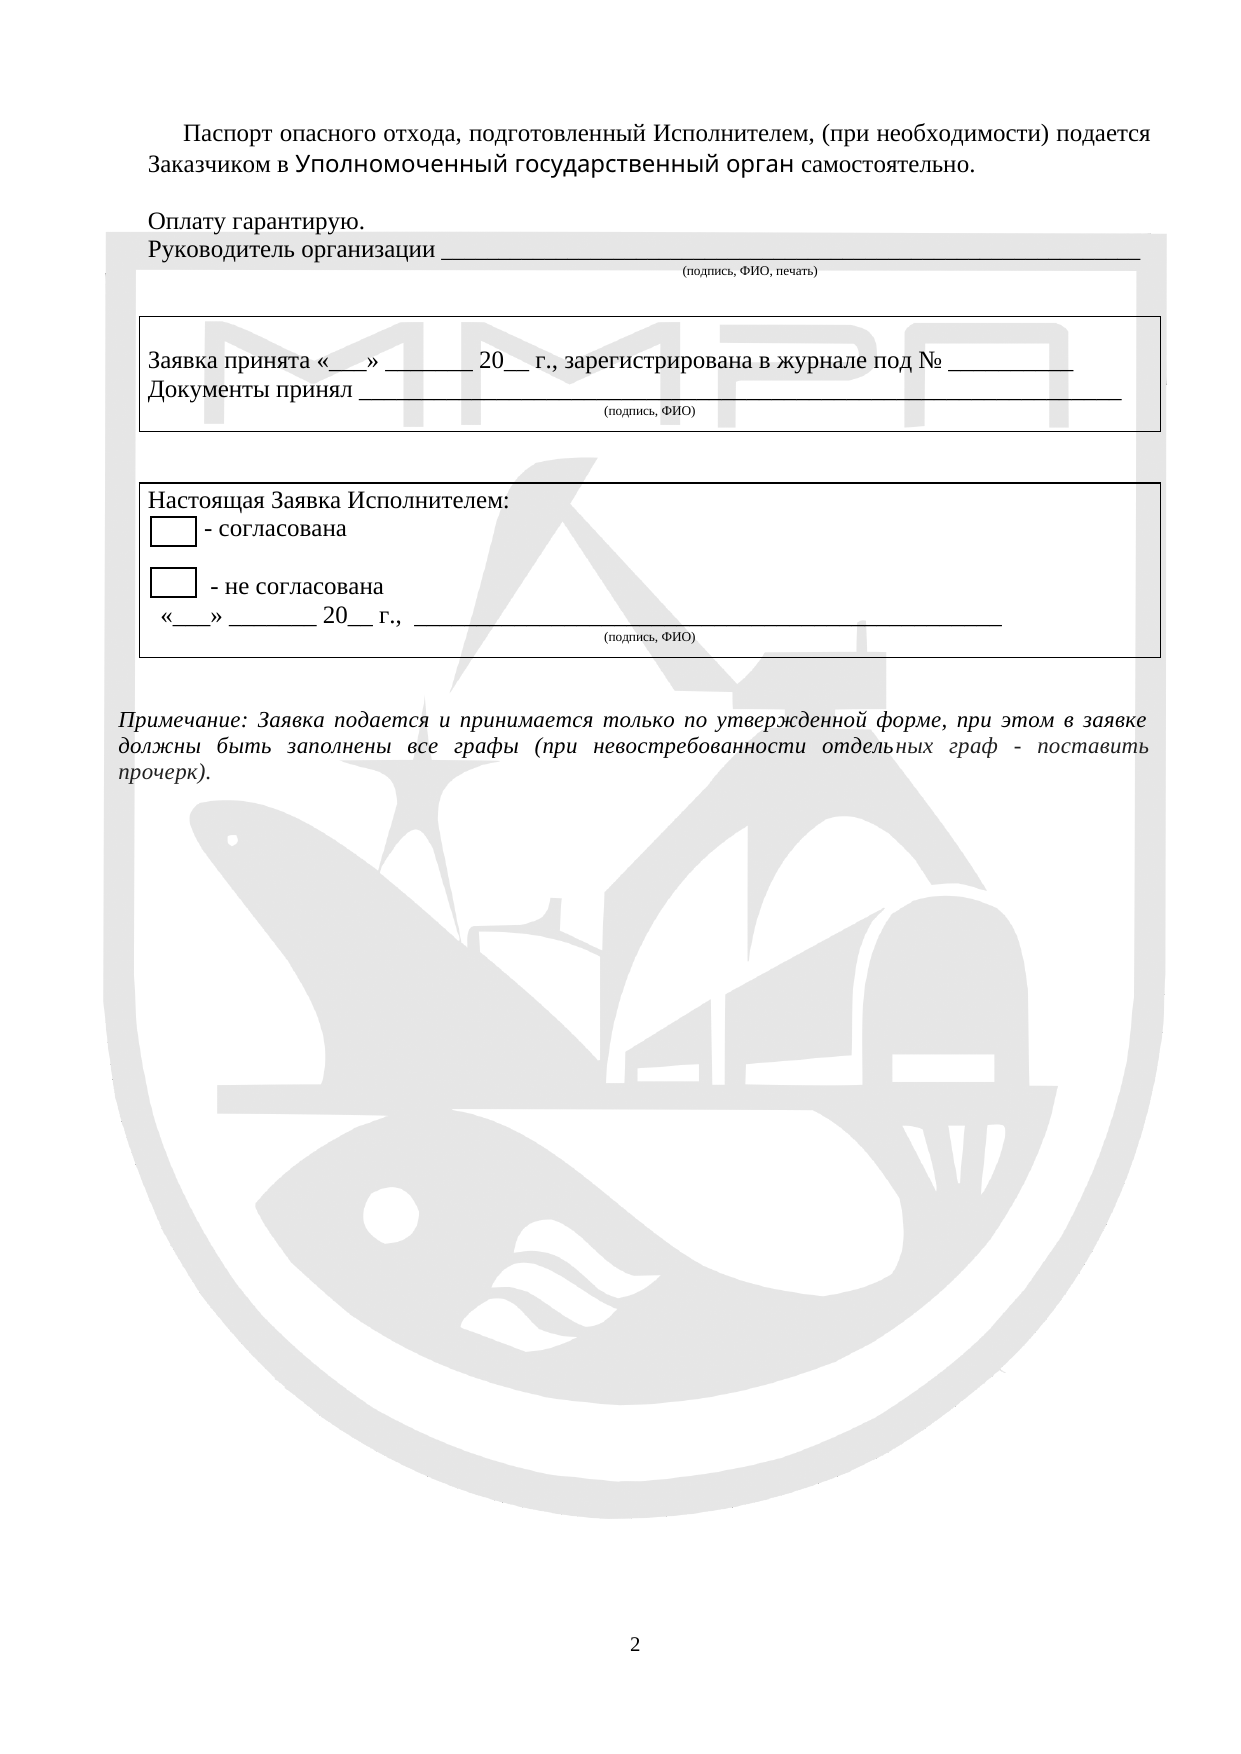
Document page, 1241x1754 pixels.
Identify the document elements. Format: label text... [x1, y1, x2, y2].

text (подпись, ФИО, печать) [148, 263, 1152, 290]
text Документы принял _____________________________________________________________ [140, 371, 1160, 400]
picture [103, 231, 1167, 1519]
text (подпись, ФИО) [140, 400, 1160, 431]
text - не согласована [197, 568, 1160, 597]
text (подпись, ФИО) [140, 626, 1160, 657]
text Заявка принята «___» _______ 20__ г., зарегистрирована в журнале под № __________ [140, 342, 1160, 371]
text Настоящая Заявка Исполнителем: [140, 484, 1160, 511]
text Оплату гарантирую. [148, 206, 1152, 234]
text Паспорт опасного отхода, подготовленный Исполнителем, (при необходимости) подается Заказчиком в Уполномоченный государственный орган самостоятельно. [148, 118, 1152, 179]
text Руководитель организации _____________________________________________________________ [148, 234, 1152, 263]
text «___» _______ 20__ г., _______________________________________________ [140, 597, 1160, 626]
text - согласована [140, 511, 1160, 542]
text Примечание: Заявка подается и принимается только по утвержденной форме, при этом в заявке должны быть заполнены все графы (при невостребованности отдельных граф - поставить прочерк). [118, 706, 1152, 785]
